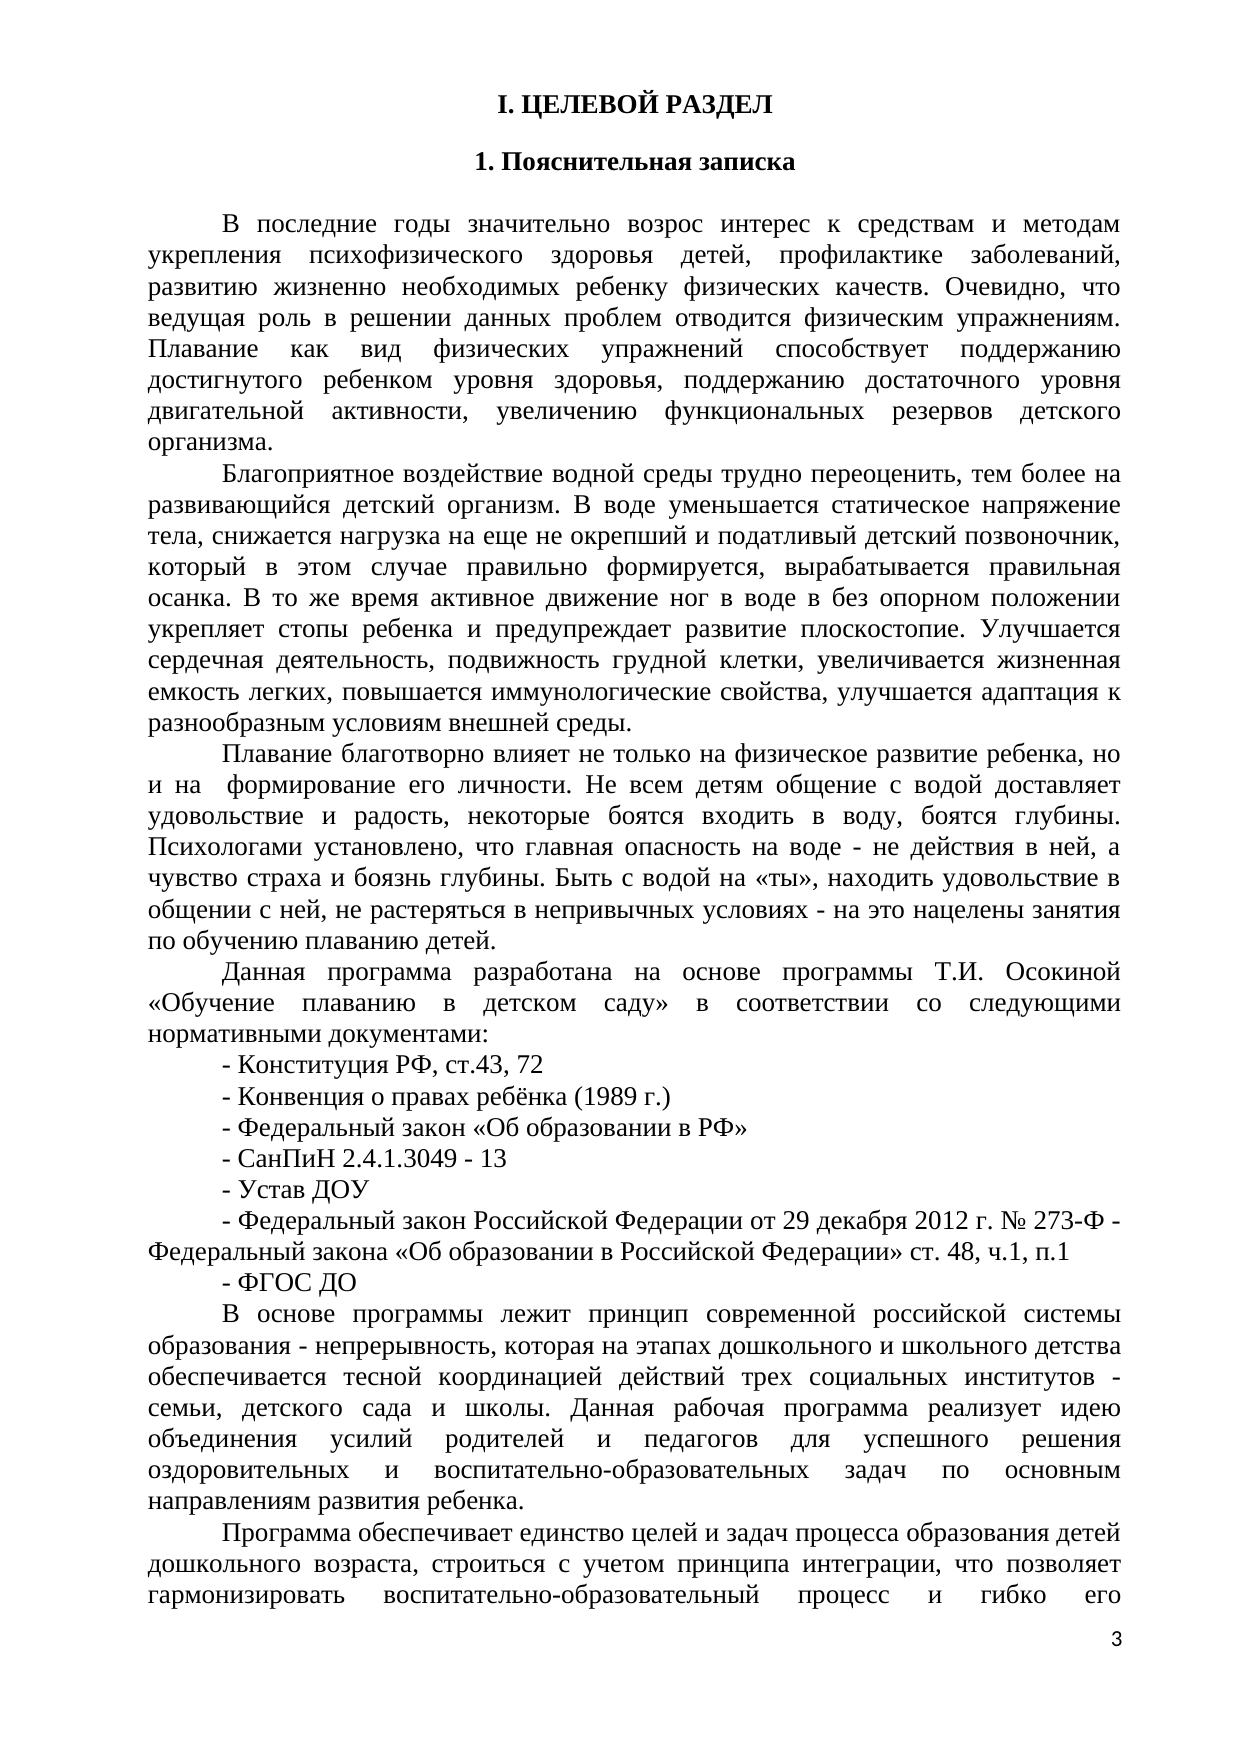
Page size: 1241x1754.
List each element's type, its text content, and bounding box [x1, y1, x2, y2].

text Данная программа разработана на основе программы Т.И. Осокиной «Обучение плаванию в детском саду» в соответствии со следующими нормативными документами: [148, 955, 1122, 1048]
text - Федеральный закон «Об образовании в РФ» [148, 1111, 1122, 1142]
text - Конвенция о правах ребёнка (1989 г.) [148, 1079, 1122, 1111]
text Благоприятное воздействие водной среды трудно переоценить, тем более на развивающийся детский организм. В воде уменьшается статическое напряжение тела, снижается нагрузка на еще не окрепший и податливый детский позвоночник, который в этом случае правильно формируется, вырабатывается правильная осанка. В то же время активное движение ног в воде в без опорном положении укрепляет стопы ребенка и предупреждает развитие плоскостопие. Улучшается сердечная деятельность, подвижность грудной клетки, увеличивается жизненная емкость легких, повышается иммунологические свойства, улучшается адаптация к разнообразным условиям внешней среды. [148, 457, 1122, 737]
text - Устав ДОУ [148, 1173, 1122, 1204]
text 1. Пояснительная записка [148, 145, 1122, 176]
text В основе программы лежит принцип современной российской системы образования - непрерывность, которая на этапах дошкольного и школьного детства обеспечивается тесной координацией действий трех социальных институтов - семьи, детского сада и школы. Данная рабочая программа реализует идею объединения усилий родителей и педагогов для успешного решения оздоровительных и воспитательно-образовательных задач по основным направлениям развития ребенка. [148, 1298, 1122, 1516]
text В последние годы значительно возрос интерес к средствам и методам укрепления психофизического здоровья детей, профилактике заболеваний, развитию жизненно необходимых ребенку физических качеств. Очевидно, что ведущая роль в решении данных проблем отводится физическим упражнениям. Плавание как вид физических упражнений способствует поддержанию достигнутого ребенком уровня здоровья, поддержанию достаточного уровня двигательной активности, увеличению функциональных резервов детского организма. [148, 207, 1122, 457]
text - СанПиН 2.4.1.3049 - 13 [148, 1142, 1122, 1173]
text I. ЦЕЛЕВОЙ РАЗДЕЛ [148, 89, 1122, 120]
text - Федеральный закон Российской Федерации от 29 декабря 2012 г. № 273-Ф - Федеральный закона «Об образовании в Российской Федерации» ст. 48, ч.1, п.1 [148, 1204, 1122, 1266]
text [148, 1516, 1122, 1609]
text - ФГОС ДО [148, 1266, 1122, 1298]
text Плавание благотворно влияет не только на физическое развитие ребенка, но и на формирование его личности. Не всем детям общение с водой доставляет удовольствие и радость, некоторые боятся входить в воду, боятся глубины. Психологами установлено, что главная опасность на воде - не действия в ней, а чувство страха и боязнь глубины. Быть с водой на «ты», находить удовольствие в общении с ней, не растеряться в непривычных условиях - на это нацелены занятия по обучению плаванию детей. [148, 737, 1122, 955]
text - Конституция РФ, ст.43, 72 [148, 1048, 1122, 1079]
